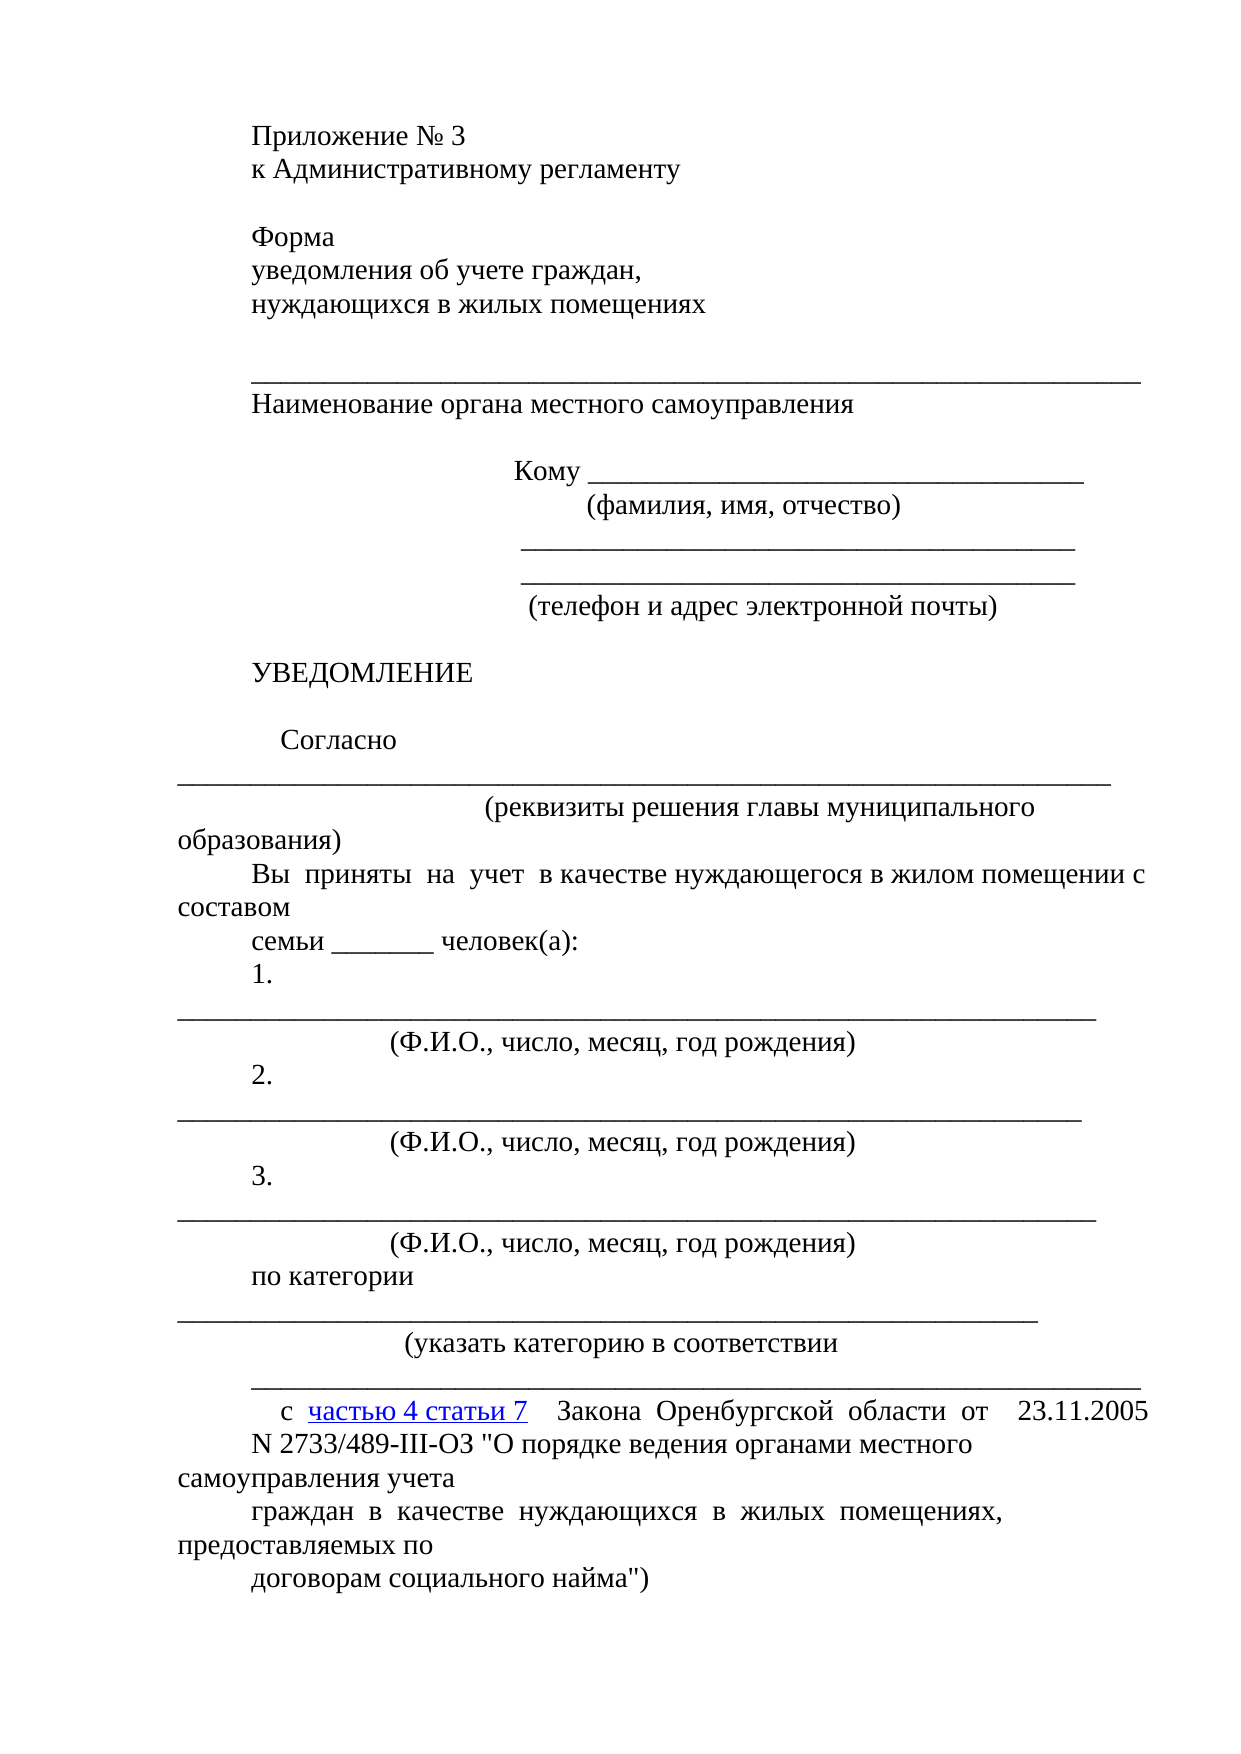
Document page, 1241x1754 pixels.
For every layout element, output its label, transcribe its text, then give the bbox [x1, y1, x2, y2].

text Согласно ________________________________________________________________ [177, 722, 1152, 789]
text 3. _______________________________________________________________ [177, 1158, 1152, 1225]
text нуждающихся в жилых помещениях [177, 286, 1152, 319]
text _____________________________________________________________ [177, 1359, 1152, 1393]
text (Ф.И.О., число, месяц, год рождения) [177, 1024, 1152, 1057]
text 1. _______________________________________________________________ [177, 957, 1152, 1024]
text к Административному регламенту [177, 152, 1152, 185]
text Наименование органа местного самоуправления [177, 386, 1152, 420]
text Приложение № 3 [177, 118, 1152, 152]
text уведомления об учете граждан, [177, 252, 1152, 286]
text 2. ______________________________________________________________ [177, 1057, 1152, 1124]
text договорам социального найма") [177, 1560, 1152, 1594]
text (реквизиты решения главы муниципального образования) [177, 789, 1152, 856]
text N 2733/489-III-ОЗ "О порядке ведения органами местного самоуправления учета [177, 1426, 1152, 1493]
text Форма [177, 219, 1152, 252]
text (фамилия, имя, отчество) [177, 487, 1152, 521]
text (указать категорию в соответствии [177, 1326, 1152, 1359]
text _____________________________________________________________ [177, 353, 1152, 386]
text с частью 4 статьи 7 Закона Оренбургской области от 23.11.2005 [177, 1393, 1152, 1426]
text по категории ___________________________________________________________ [177, 1258, 1152, 1326]
text ______________________________________ [177, 554, 1152, 588]
text (Ф.И.О., число, месяц, год рождения) [177, 1124, 1152, 1158]
text семьи _______ человек(а): [177, 923, 1152, 957]
text Кому __________________________________ [177, 453, 1152, 487]
text ______________________________________ [177, 521, 1152, 554]
text (Ф.И.О., число, месяц, год рождения) [177, 1225, 1152, 1258]
text Вы приняты на учет в качестве нуждающегося в жилом помещении с составом [177, 856, 1152, 923]
text (телефон и адрес электронной почты) [177, 588, 1152, 621]
text УВЕДОМЛЕНИЕ [177, 655, 1152, 688]
text граждан в качестве нуждающихся в жилых помещениях, предоставляемых по [177, 1493, 1152, 1560]
